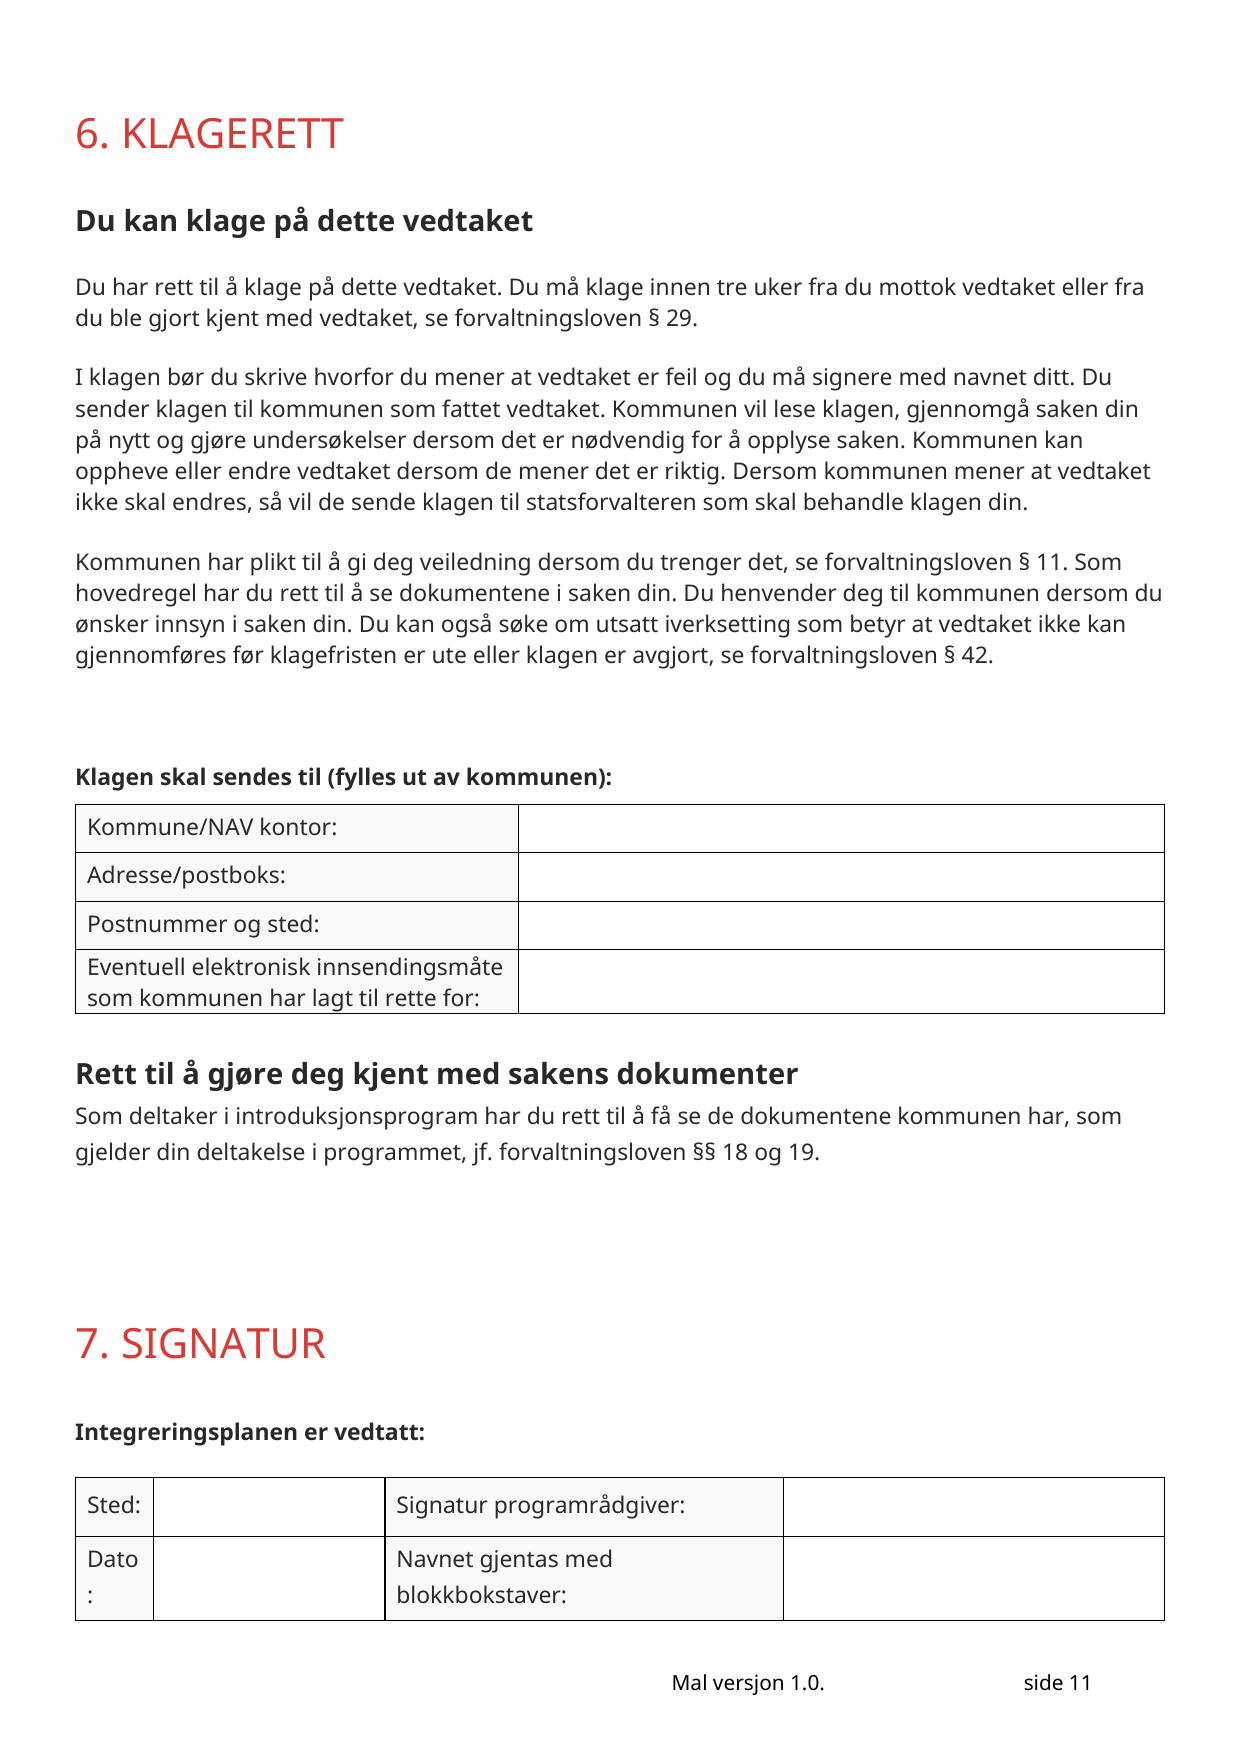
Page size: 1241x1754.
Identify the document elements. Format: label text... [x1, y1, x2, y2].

table_header [154, 1478, 384, 1536]
table_cell Postnummer og sted: [76, 902, 518, 949]
table_cell Dato: [76, 1537, 153, 1620]
text I klagen bør du skrive hvorfor du mener at vedtaket er feil og du må signere med navnet ditt. Du sender klagen til kommunen som fattet vedtaket. Kommunen vil lese klagen, gjennomgå saken din på nytt og gjøre undersøkelser dersom det er nødvendig for å opplyse saken. Kommunen kan oppheve eller endre vedtaket dersom de mener det er riktig. Dersom kommunen mener at vedtaket ikke skal endres, så vil de sende klagen til statsforvalteren som skal behandle klagen din. [75, 361, 1165, 518]
table_cell [784, 1537, 1164, 1620]
text Du har rett til å klage på dette vedtaket. Du må klage innen tre uker fra du mottok vedtaket eller fra du ble gjort kjent med vedtaket, se forvaltningsloven § 29. [75, 271, 1165, 333]
table_header Signatur programrådgiver: [386, 1478, 783, 1536]
table_cell [154, 1537, 384, 1620]
table_cell [519, 902, 1164, 949]
text 6. KLAGERETT [75, 103, 1165, 160]
table_header [784, 1478, 1164, 1536]
text Som deltaker i introduksjonsprogram har du rett til å få se de dokumentene kommunen har, som gjelder din deltakelse i programmet, jf. forvaltningsloven §§ 18 og 19. [75, 1099, 1165, 1167]
table_header Kommune/NAV kontor: [76, 805, 518, 852]
text Rett til å gjøre deg kjent med sakens dokumenter [75, 1054, 1165, 1093]
text Du kan klage på dette vedtaket [75, 200, 1165, 239]
table_cell [519, 950, 1164, 1013]
table_cell Adresse/postboks: [76, 853, 518, 901]
text Klagen skal sendes til (fylles ut av kommunen): [75, 761, 1165, 792]
text Integreringsplanen er vedtatt: [75, 1416, 1165, 1448]
text Kommunen har plikt til å gi deg veiledning dersom du trenger det, se forvaltningsloven § 11. Som hovedregel har du rett til å se dokumentene i saken din. Du henvender deg til kommunen dersom du ønsker innsyn i saken din. Du kan også søke om utsatt iverksetting som betyr at vedtaket ikke kan gjennomføres før klagefristen er ute eller klagen er avgjort, se forvaltningsloven § 42. [75, 546, 1165, 671]
table_cell Navnet gjentas med blokkbokstaver: [386, 1537, 783, 1620]
table_cell [519, 853, 1164, 901]
table_header [519, 805, 1164, 852]
table_cell Eventuell elektronisk innsendingsmåte som kommunen har lagt til rette for: [76, 950, 518, 1013]
text 7. SIGNATUR [75, 1314, 1165, 1370]
table_header Sted: [76, 1478, 153, 1536]
